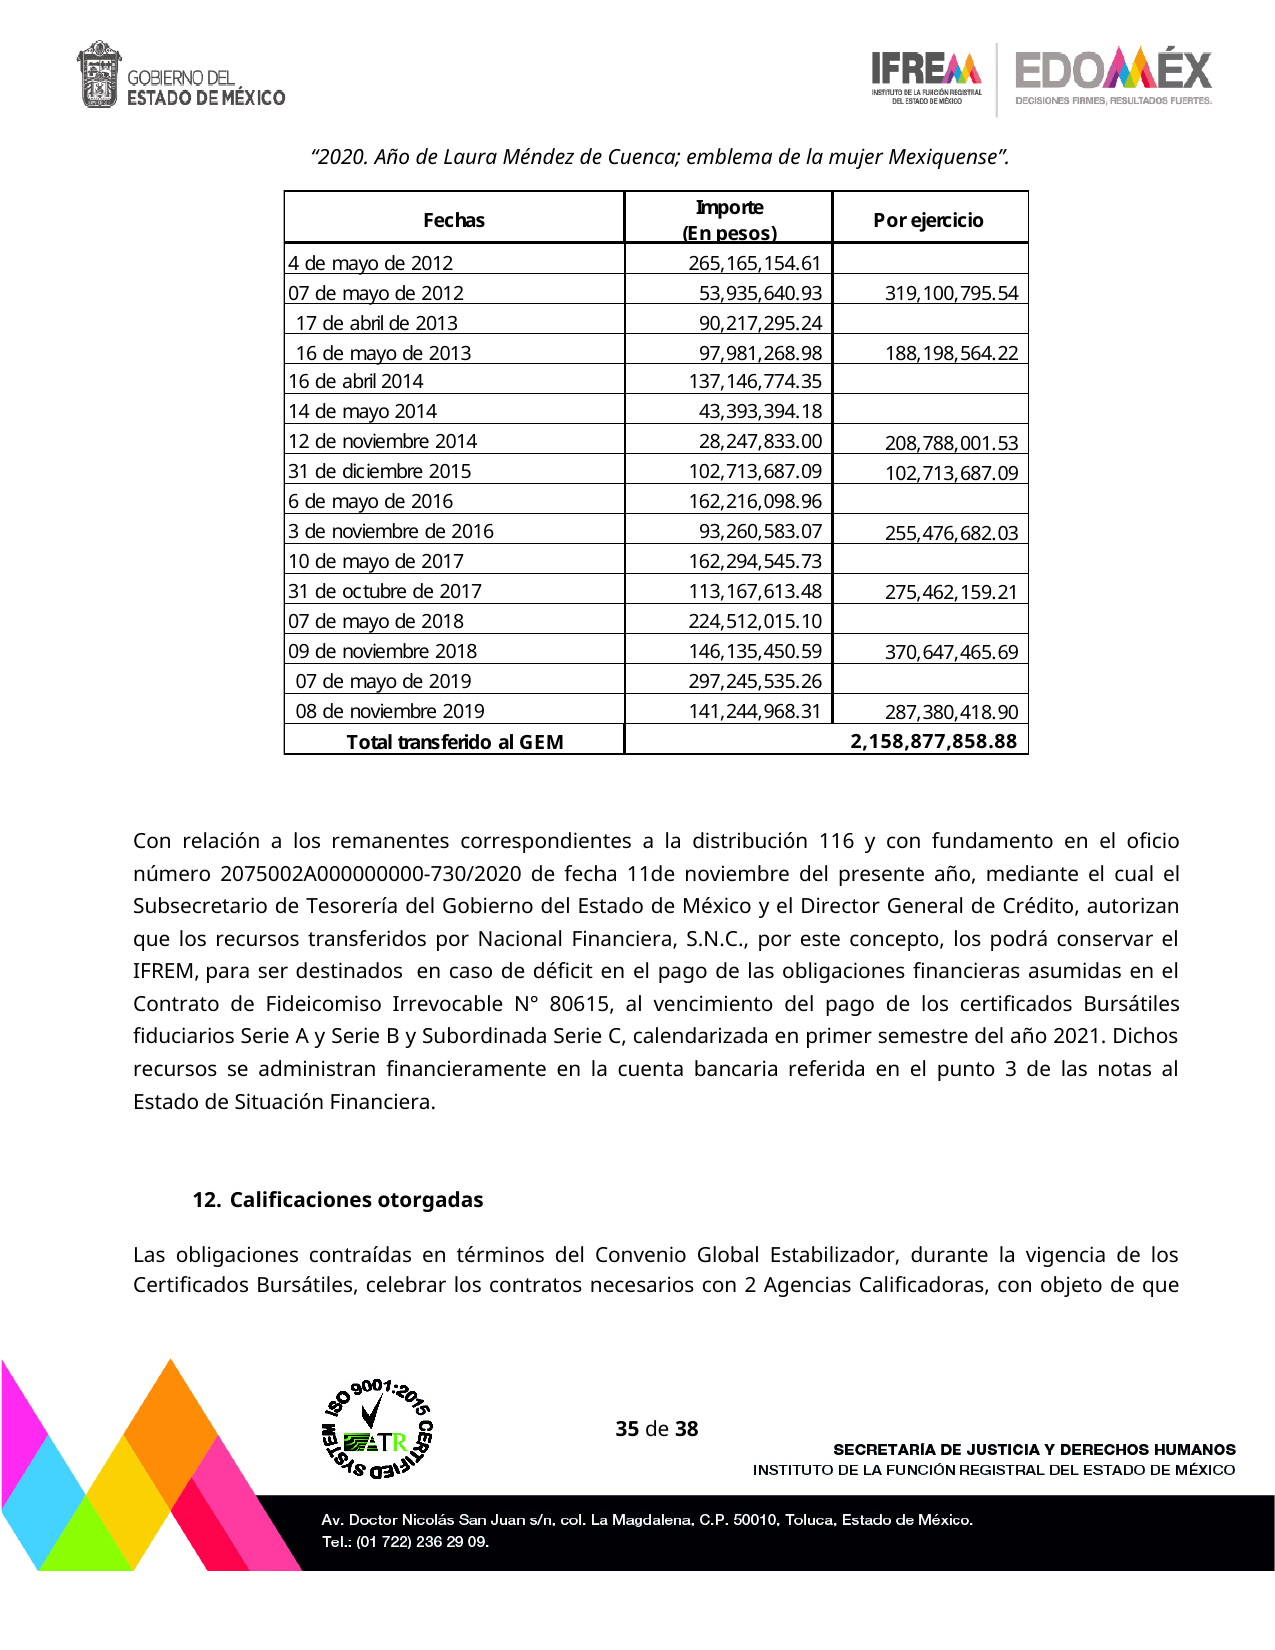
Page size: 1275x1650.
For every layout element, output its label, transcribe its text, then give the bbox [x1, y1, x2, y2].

text Con relación a los remanentes correspondientes a la distribución 116 y con fundamento en el oficio número 2075002A000000000-730/2020 de fecha 11de noviembre del presente año, mediante el cual el Subsecretario de Tesorería del Gobierno del Estado de México y el Director General de Crédito, autorizan que los recursos transferidos por Nacional Financiera, S.N.C., por este concepto, los podrá conservar el IFREM, para ser destinados en caso de déficit en el pago de las obligaciones financieras asumidas en el Contrato de Fideicomiso Irrevocable N° 80615, al vencimiento del pago de los certificados Bursátiles fiduciarios Serie A y Serie B y Subordinada Serie C, calendarizada en primer semestre del año 2021. Dichos recursos se administran financieramente en la cuenta bancaria referida en el punto 3 de las notas al Estado de Situación Financiera. [133, 826, 1181, 1115]
picture [34, 26, 1242, 135]
picture [1, 1338, 1275, 1571]
list Calificaciones otorgadas [192, 1185, 1181, 1213]
